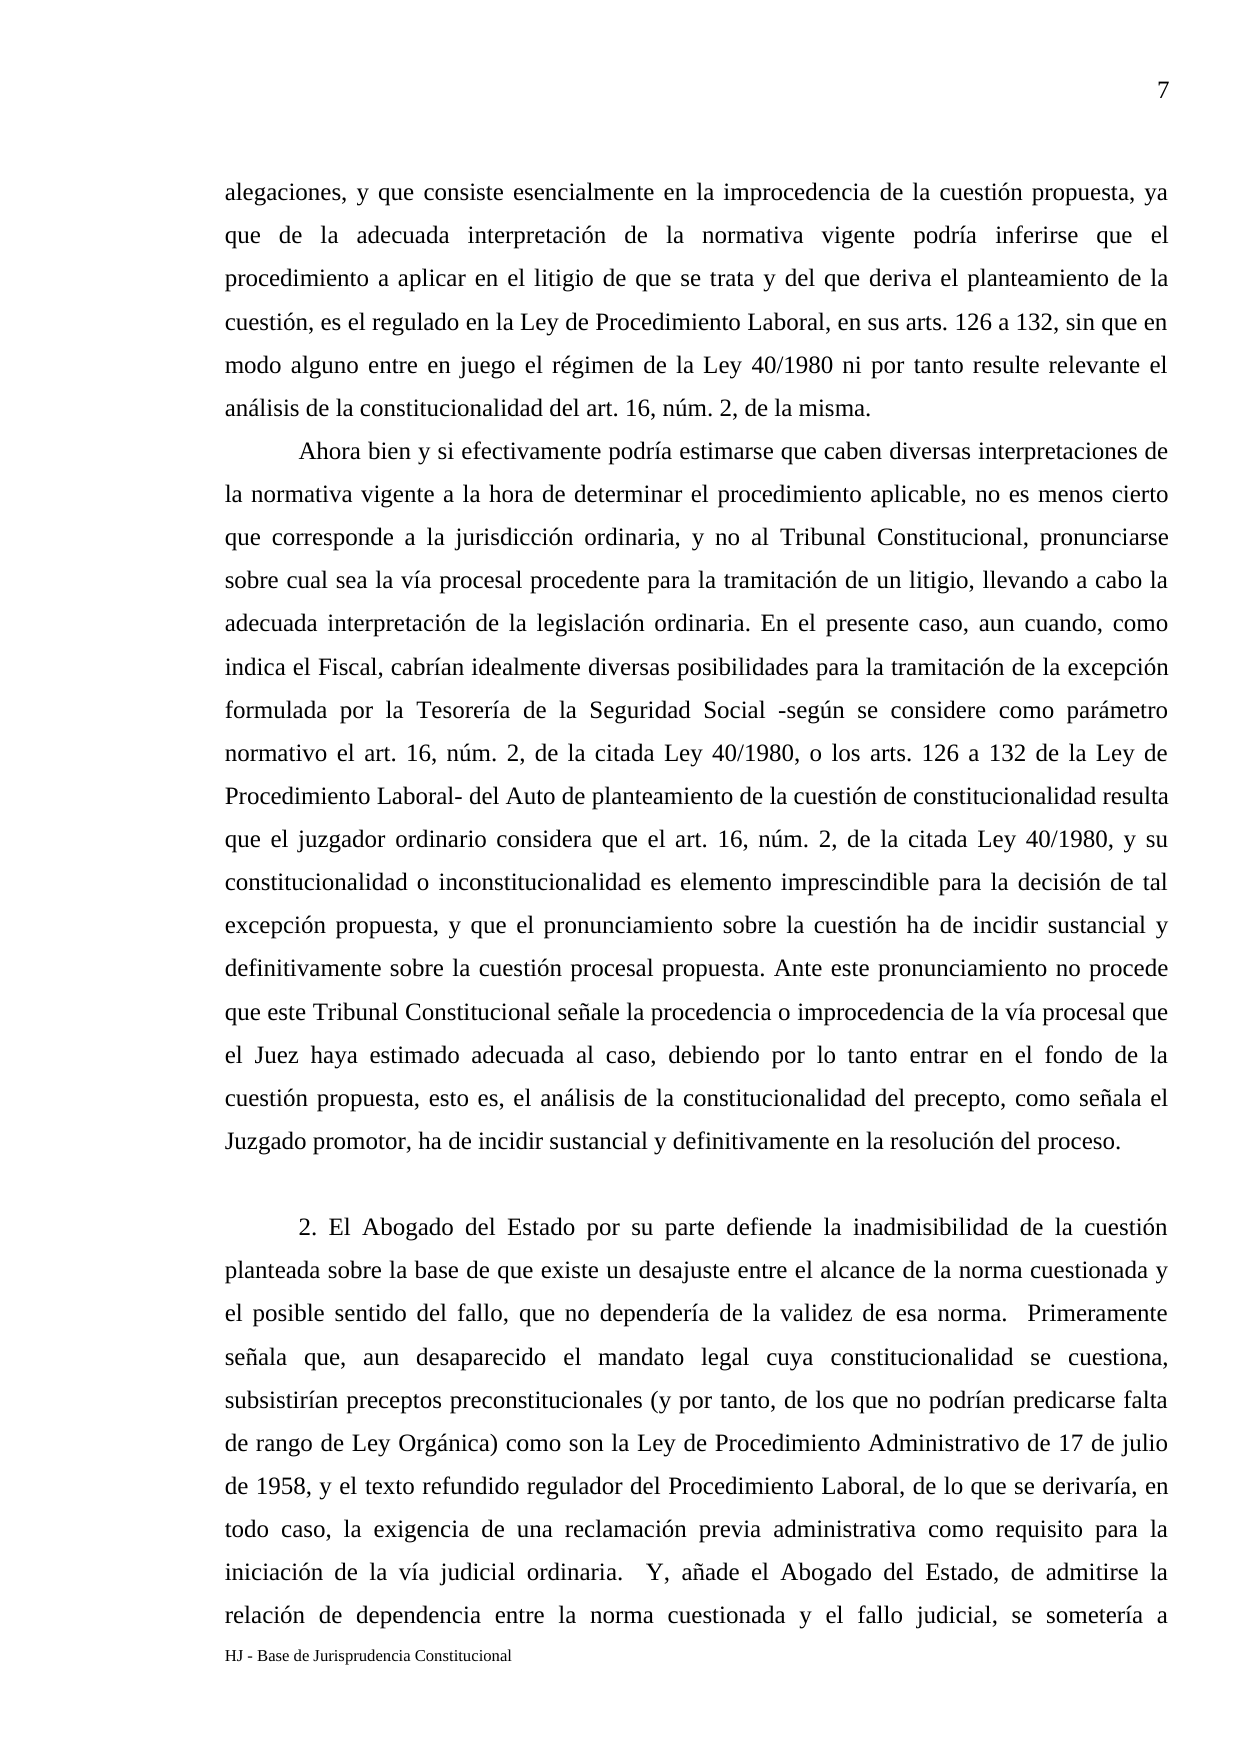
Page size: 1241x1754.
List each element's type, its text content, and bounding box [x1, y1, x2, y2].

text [224, 1212, 1169, 1629]
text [224, 177, 1169, 422]
text Ahora bien y si efectivamente podría estimarse que caben diversas interpretaciones de la normativa vigente a la hora de determinar el procedimiento aplicable, no es menos cierto que corresponde a la jurisdicción ordinaria, y no al Tribunal Constitucional, pronunciarse sobre cual sea la vía procesal procedente para la tramitación de un litigio, llevando a cabo la adecuada interpretación de la legislación ordinaria. En el presente caso, aun cuando, como indica el Fiscal, cabrían idealmente diversas posibilidades para la tramitación de la excepción formulada por la Tesorería de la Seguridad Social -según se considere como parámetro normativo el art. 16, núm. 2, de la citada Ley 40/1980, o los arts. 126 a 132 de la Ley de Procedimiento Laboral- del Auto de planteamiento de la cuestión de constitucionalidad resulta que el juzgador ordinario considera que el art. 16, núm. 2, de la citada Ley 40/1980, y su constitucionalidad o inconstitucionalidad es elemento imprescindible para la decisión de tal excepción propuesta, y que el pronunciamiento sobre la cuestión ha de incidir sustancial y definitivamente sobre la cuestión procesal propuesta. Ante este pronunciamiento no procede que este Tribunal Constitucional señale la procedencia o improcedencia de la vía procesal que el Juez haya estimado adecuada al caso, debiendo por lo tanto entrar en el fondo de la cuestión propuesta, esto es, el análisis de la constitucionalidad del precepto, como señala el Juzgado promotor, ha de incidir sustancial y definitivamente en la resolución del proceso. [224, 436, 1169, 1155]
